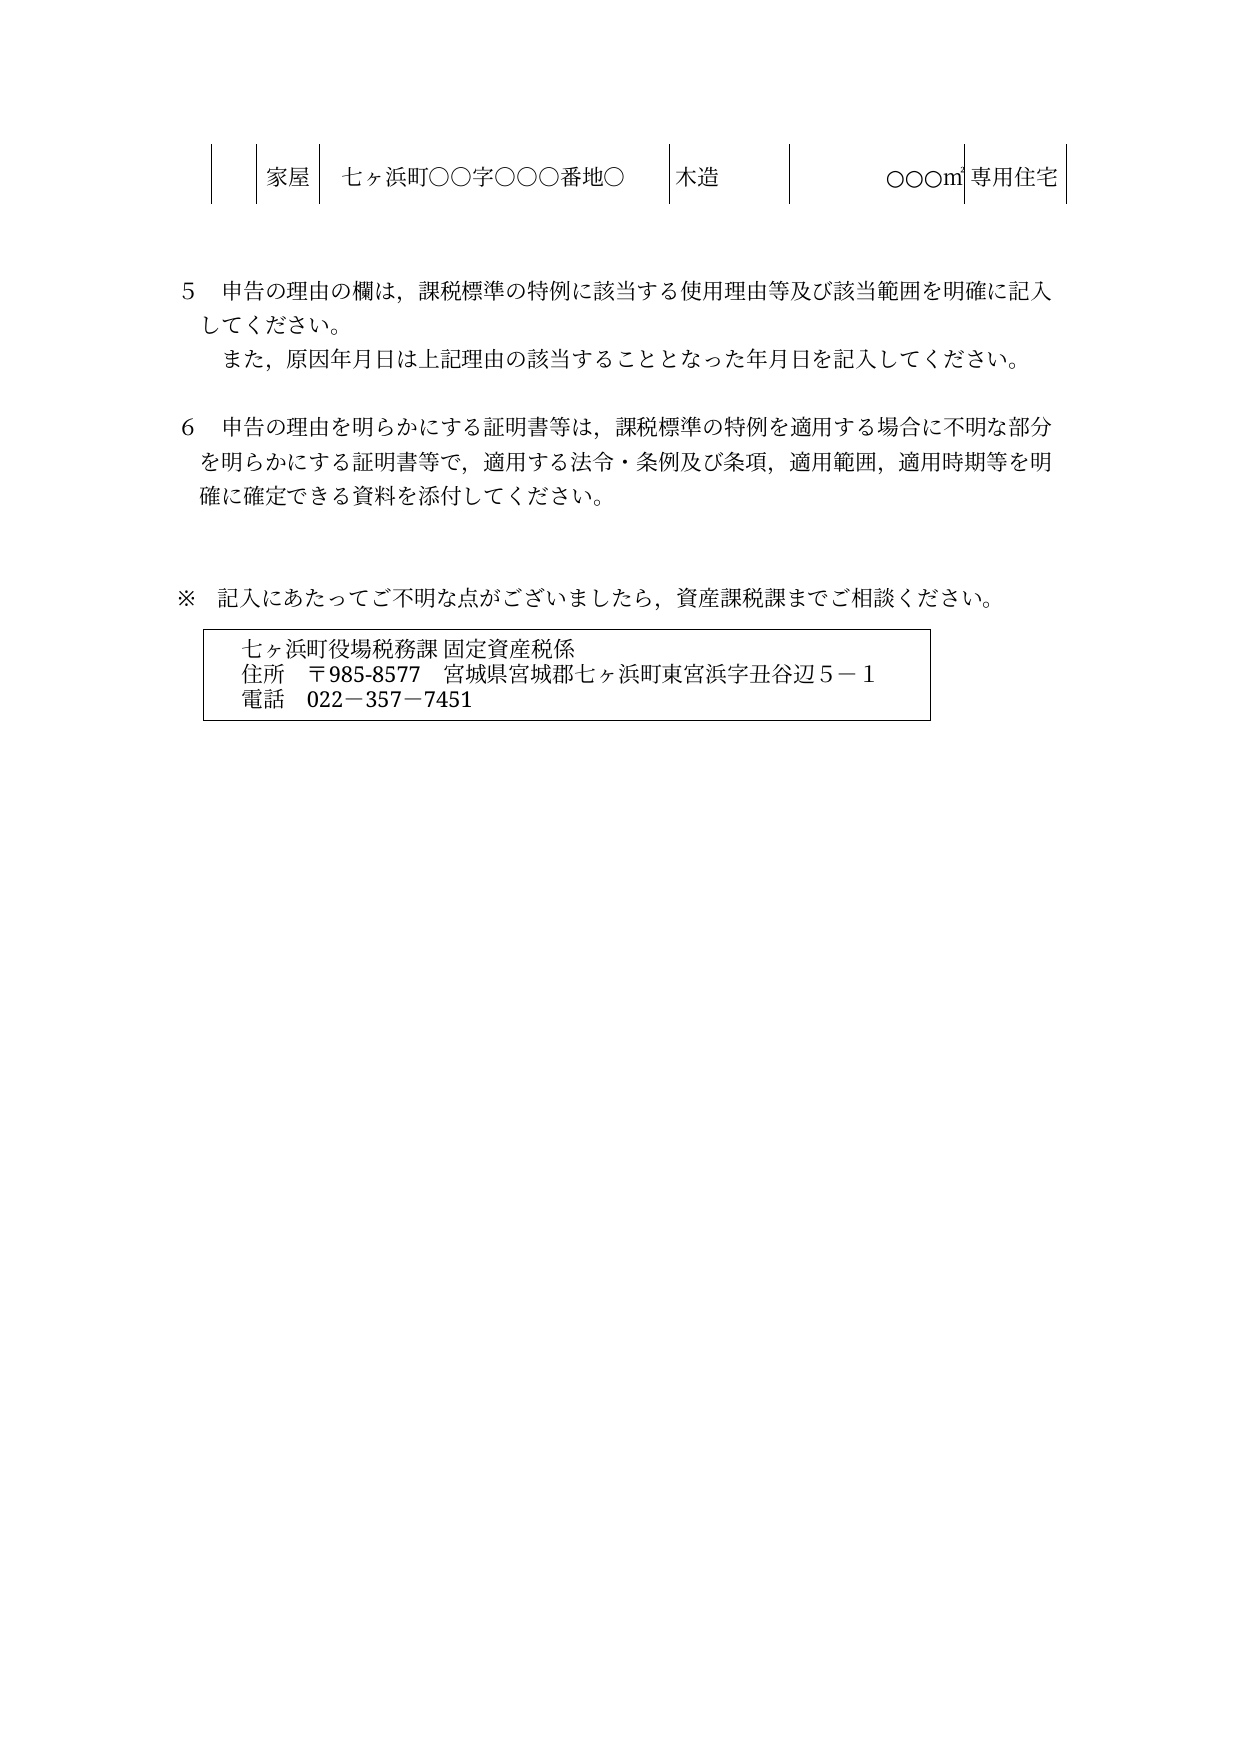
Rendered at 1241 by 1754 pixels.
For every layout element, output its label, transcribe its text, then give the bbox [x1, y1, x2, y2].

table_cell 木造 [670, 144, 789, 204]
text ５ 申告の理由の欄は，課税標準の特例に該当する使用理由等及び該当範囲を明確に記入してください。 [177, 273, 1063, 341]
table_cell ○○○㎡ [790, 144, 964, 204]
table_cell 七ヶ浜町○○字○○○番地○ [320, 144, 669, 204]
text また，原因年月日は上記理由の該当することとなった年月日を記入してください。 [177, 341, 1063, 375]
text ６ 申告の理由を明らかにする証明書等は，課税標準の特例を適用する場合に不明な部分を明らかにする証明書等で，適用する法令・条例及び条項，適用範囲，適用時期等を明確に確定できる資料を添付してください。 [177, 409, 1063, 512]
table_cell 専用住宅 [965, 144, 1066, 204]
table_cell 家屋 [257, 144, 319, 204]
text ※ 記入にあたってご不明な点がございましたら，資産課税課までご相談ください。 [177, 580, 1063, 614]
